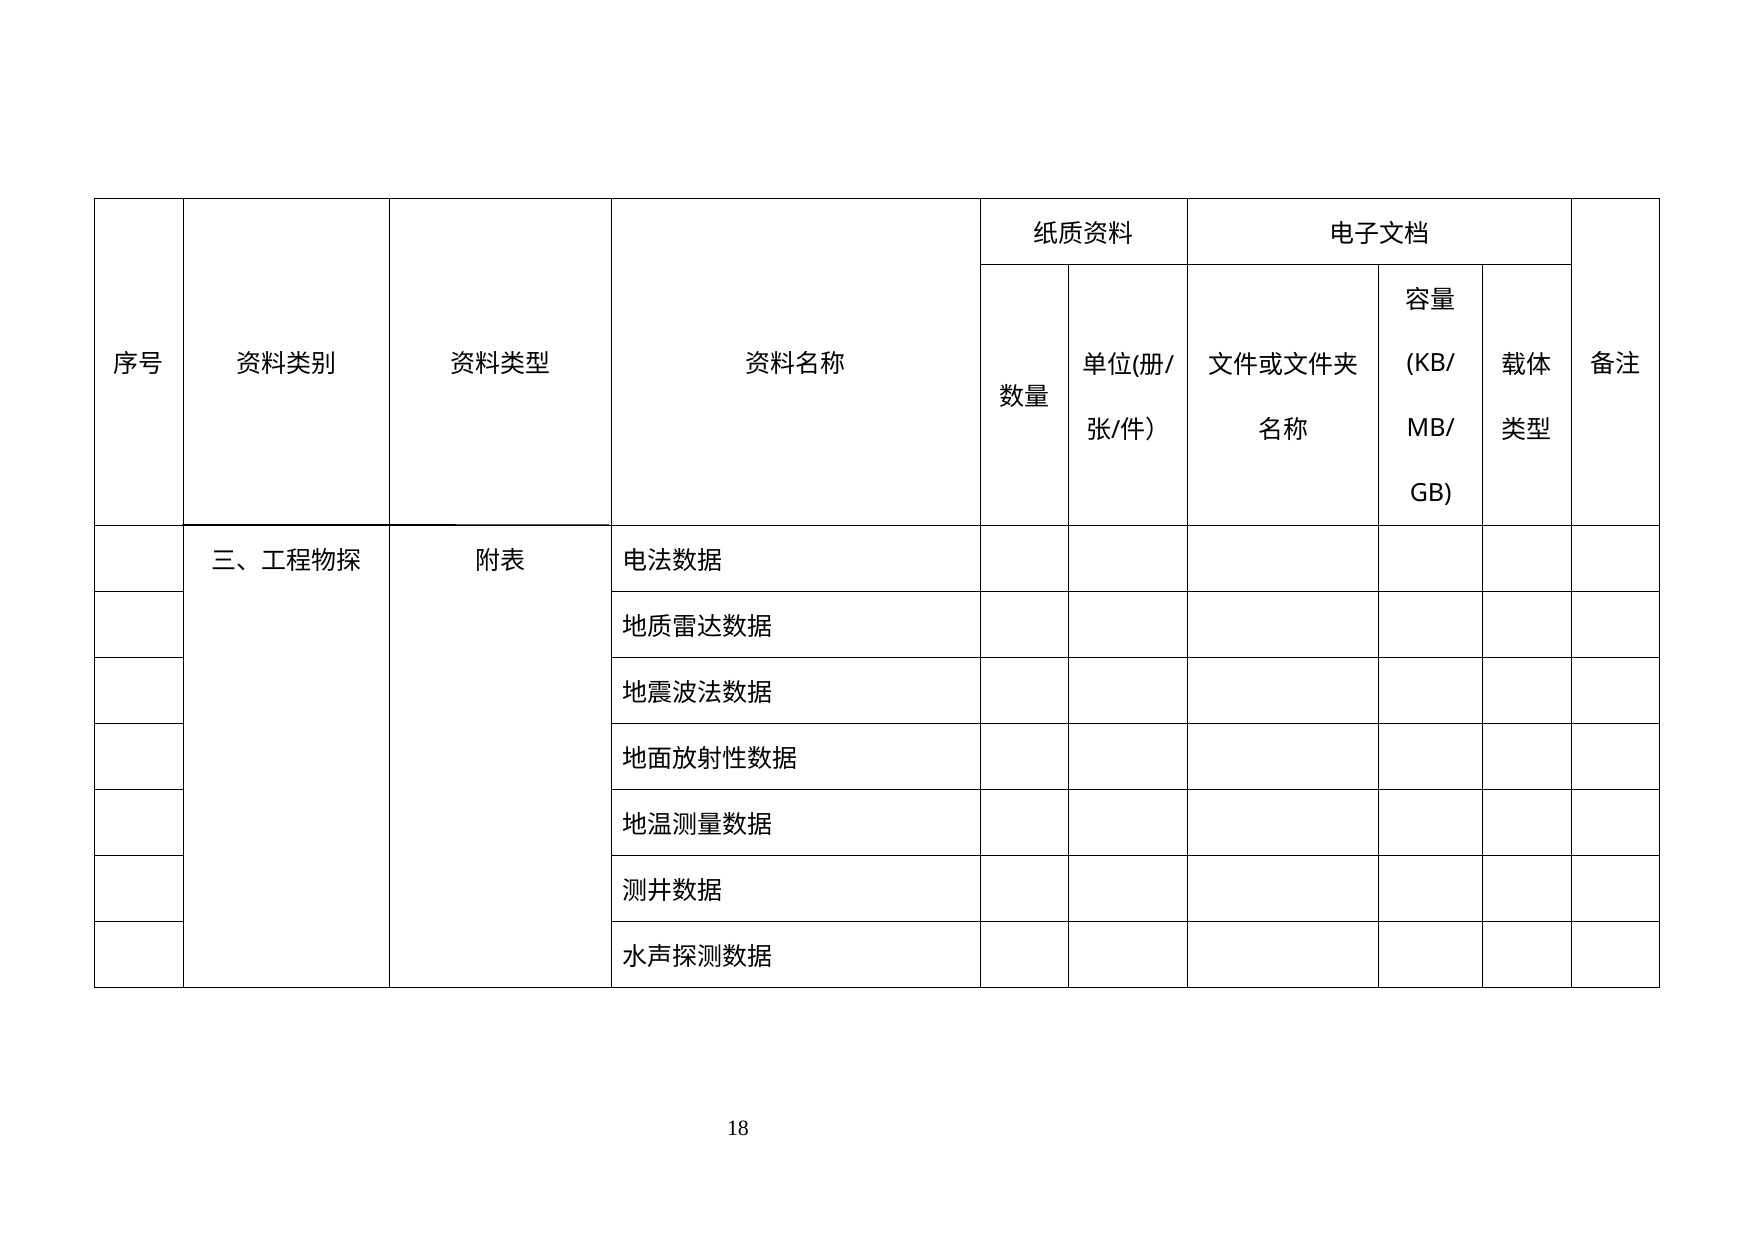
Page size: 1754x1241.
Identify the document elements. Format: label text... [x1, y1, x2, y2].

table_cell 地质雷达数据 [612, 592, 980, 657]
table_cell 容量(KB/MB/GB) [1379, 265, 1482, 525]
table_cell [1572, 526, 1659, 591]
table_cell [1572, 658, 1659, 723]
table_cell [1483, 724, 1571, 789]
table_header 资料类型 [390, 199, 611, 525]
table_cell [1379, 856, 1482, 921]
table_cell [1379, 658, 1482, 723]
table_cell [1379, 724, 1482, 789]
table_cell [1069, 856, 1187, 921]
table_cell [95, 856, 183, 921]
table_cell [1188, 526, 1378, 591]
table_cell 文件或文件夹名称 [1188, 265, 1378, 525]
table_cell [1572, 790, 1659, 855]
table_cell 单位(册/张/件） [1069, 265, 1187, 525]
table_cell [1188, 724, 1378, 789]
table_cell [1379, 592, 1482, 657]
table_cell [981, 790, 1068, 855]
table_cell [1069, 790, 1187, 855]
table_cell [1069, 526, 1187, 591]
table_cell 电法数据 [612, 526, 980, 591]
table_cell [981, 856, 1068, 921]
table_cell 水声探测数据 [612, 922, 980, 987]
table_cell 地面放射性数据 [612, 724, 980, 789]
table_header 序号 [95, 199, 183, 525]
table_cell [1188, 856, 1378, 921]
table_cell [95, 592, 183, 657]
table_cell [981, 592, 1068, 657]
table_cell 地温测量数据 [612, 790, 980, 855]
table_cell [1572, 922, 1659, 987]
table_cell [1572, 724, 1659, 789]
table_cell [1188, 922, 1378, 987]
table_cell [981, 724, 1068, 789]
table_cell 载体类型 [1483, 265, 1571, 525]
table_cell [981, 526, 1068, 591]
table_cell [1572, 856, 1659, 921]
table_header 备注 [1572, 199, 1659, 525]
table_cell [1483, 526, 1571, 591]
table_cell [1188, 790, 1378, 855]
table_cell 三、工程物探 [184, 526, 389, 987]
table_cell [95, 658, 183, 723]
table_header 电子文档 [1188, 199, 1571, 264]
table_cell [1572, 592, 1659, 657]
table_cell [95, 922, 183, 987]
table_cell [981, 658, 1068, 723]
table_cell [1379, 790, 1482, 855]
table_cell [95, 526, 183, 591]
table_cell [1069, 724, 1187, 789]
table_cell [1069, 922, 1187, 987]
table_cell [1188, 592, 1378, 657]
table_header 资料名称 [612, 199, 980, 525]
table_cell [1483, 856, 1571, 921]
table_cell [95, 724, 183, 789]
table_cell 测井数据 [612, 856, 980, 921]
table_header 纸质资料 [981, 199, 1187, 264]
table_cell [1483, 922, 1571, 987]
table_cell [1188, 658, 1378, 723]
table_cell 地震波法数据 [612, 658, 980, 723]
table_cell [1483, 658, 1571, 723]
table_cell 附表 [390, 526, 611, 987]
table_cell [1379, 922, 1482, 987]
table_cell [1483, 592, 1571, 657]
table_cell [1069, 592, 1187, 657]
table_cell [1069, 658, 1187, 723]
table_header 资料类别 [184, 199, 389, 524]
table_cell [95, 790, 183, 855]
table_cell 数量 [981, 265, 1068, 525]
table_cell [981, 922, 1068, 987]
table_cell [1483, 790, 1571, 855]
table_cell [1379, 526, 1482, 591]
